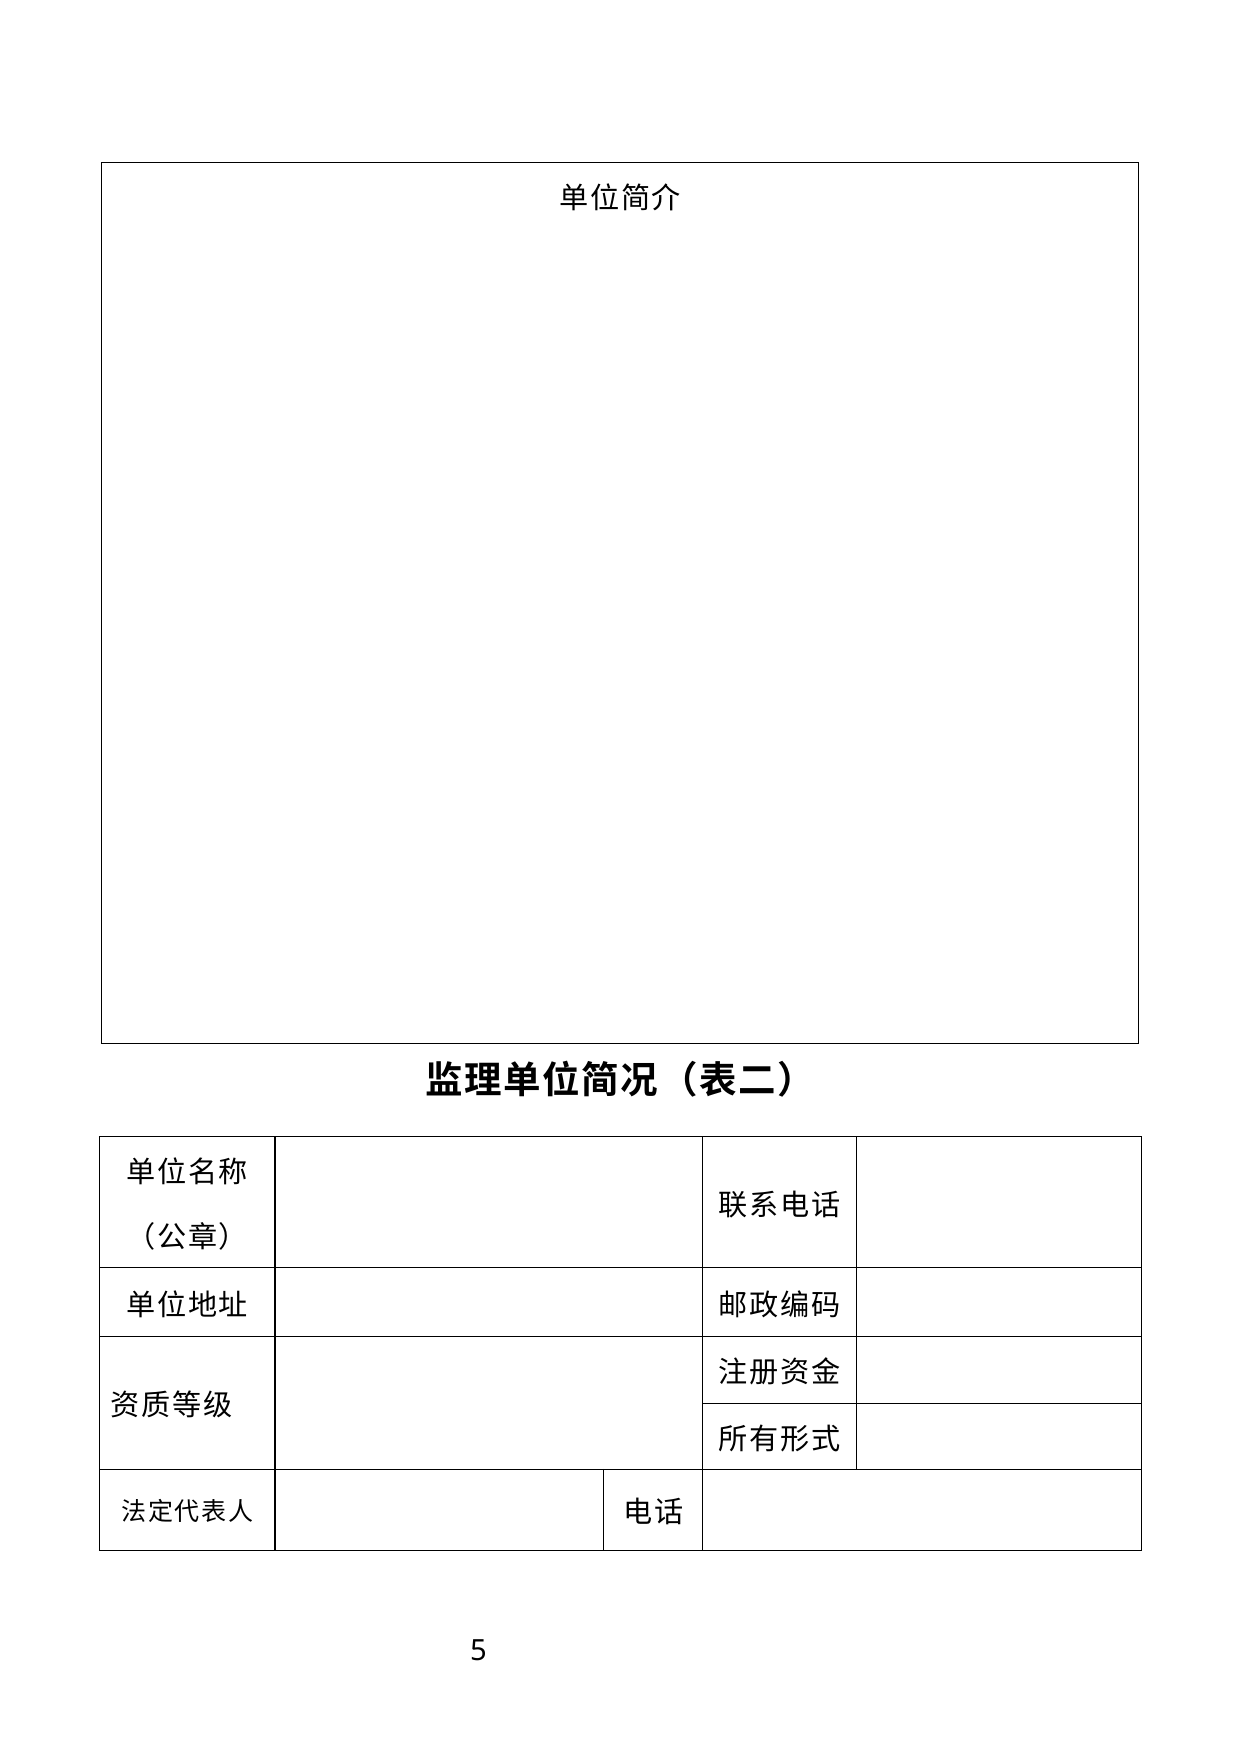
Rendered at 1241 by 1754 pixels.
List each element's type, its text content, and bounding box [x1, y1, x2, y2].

table_header [857, 1137, 1141, 1267]
table_cell 法定代表人 [100, 1470, 274, 1550]
table_header [276, 1137, 702, 1267]
table_cell 单位地址 [100, 1268, 274, 1336]
table_cell [857, 1404, 1141, 1469]
table_cell 注册资金 [703, 1337, 856, 1403]
table_cell 邮政编码 [703, 1268, 856, 1336]
text 监理单位简况（表二） [187, 1044, 1053, 1109]
table_cell [703, 1470, 1141, 1550]
table_cell [857, 1337, 1141, 1403]
table_header 单位名称（公章） [100, 1137, 274, 1267]
table_cell 所有形式 [703, 1404, 856, 1469]
table_cell [857, 1268, 1141, 1336]
table_cell [276, 1470, 603, 1550]
table_cell 电话 [604, 1470, 702, 1550]
table_cell 资质等级 [100, 1337, 274, 1469]
table_cell [276, 1337, 702, 1469]
table_header 联系电话 [703, 1137, 856, 1267]
table_cell 单位简介 [102, 163, 1138, 1043]
table_cell [276, 1268, 702, 1336]
